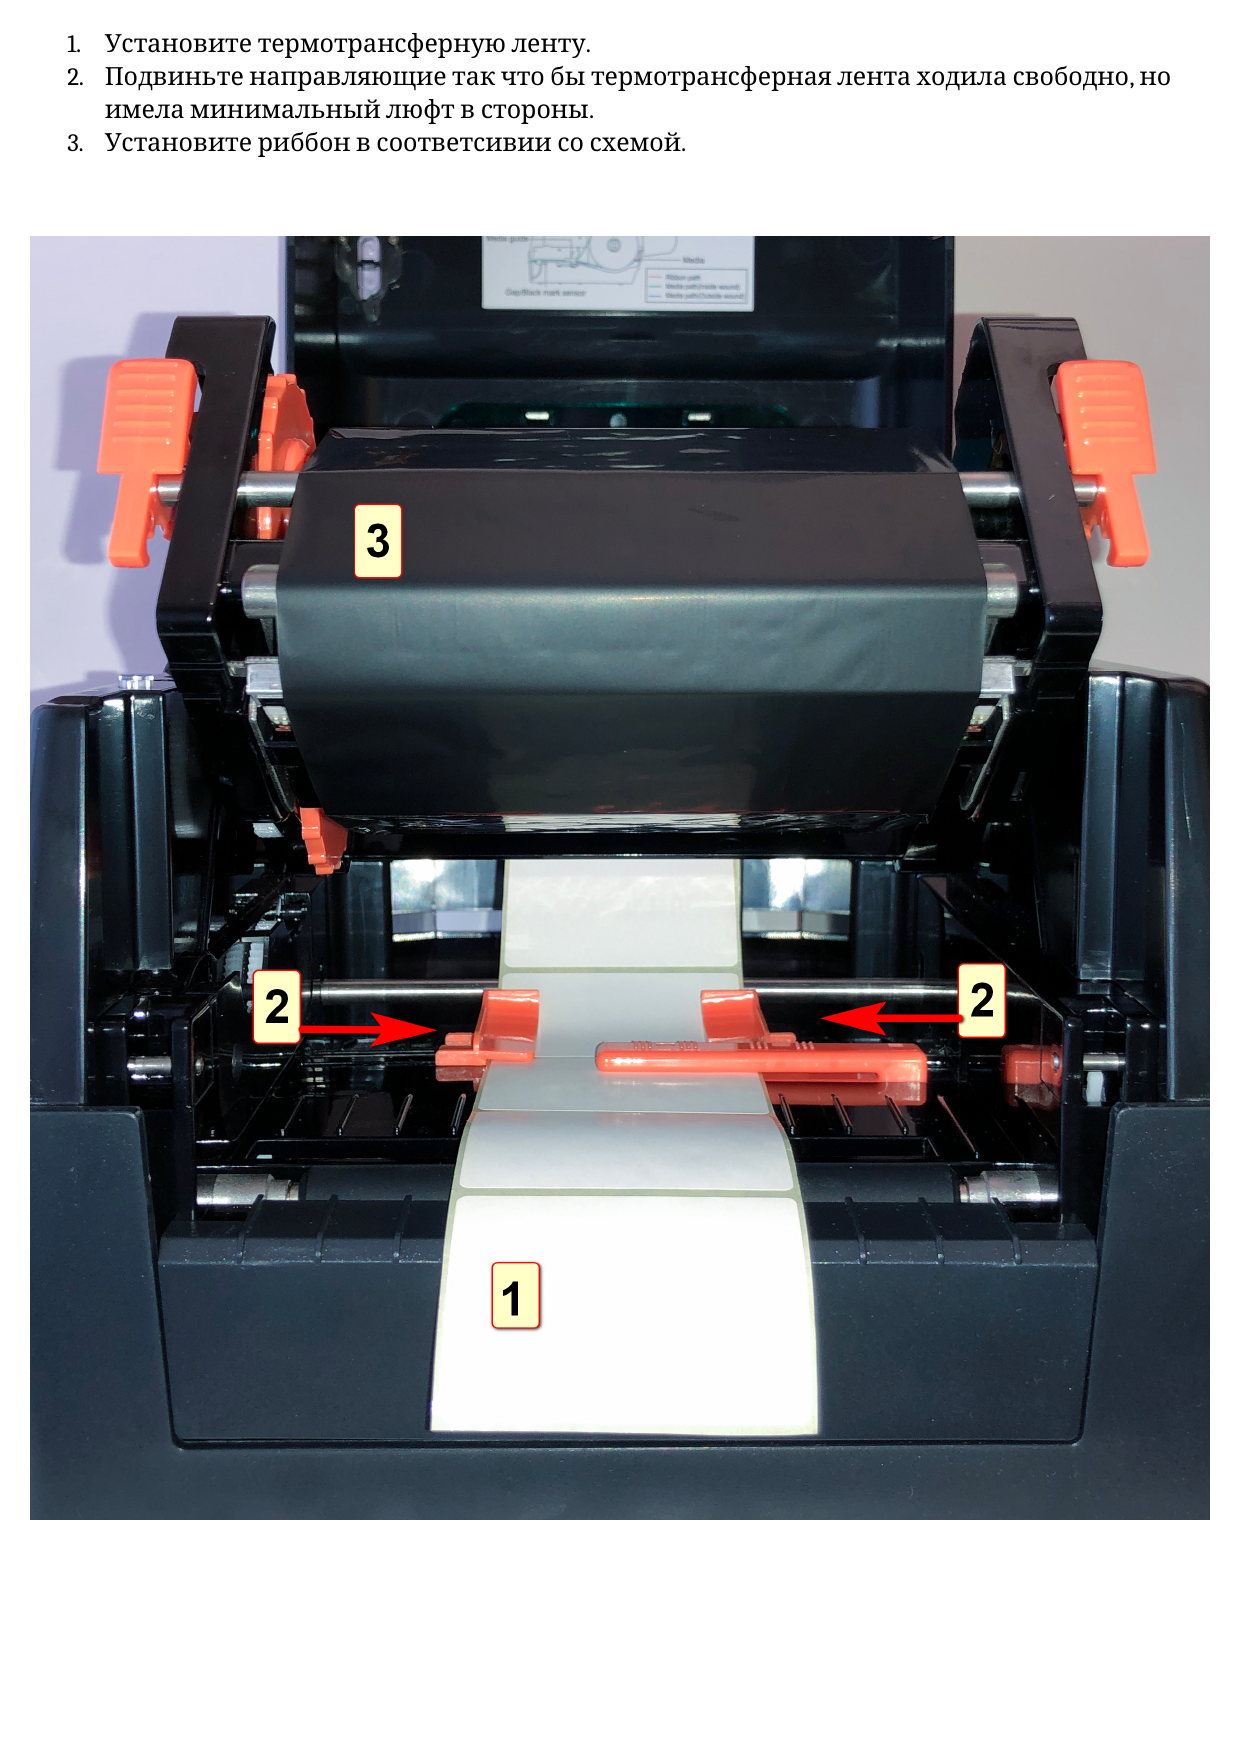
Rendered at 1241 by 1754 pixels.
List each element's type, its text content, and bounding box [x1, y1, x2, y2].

list Установите риббон в соответсивии со схемой. [67, 129, 1211, 157]
list Установите термотрансферную ленту. [67, 29, 1211, 58]
list Подвиньте направляющие так что бы термотрансферная лента ходила свободно, но имела минимальный люфт в стороны. [67, 63, 1211, 124]
picture [30, 236, 1210, 1520]
